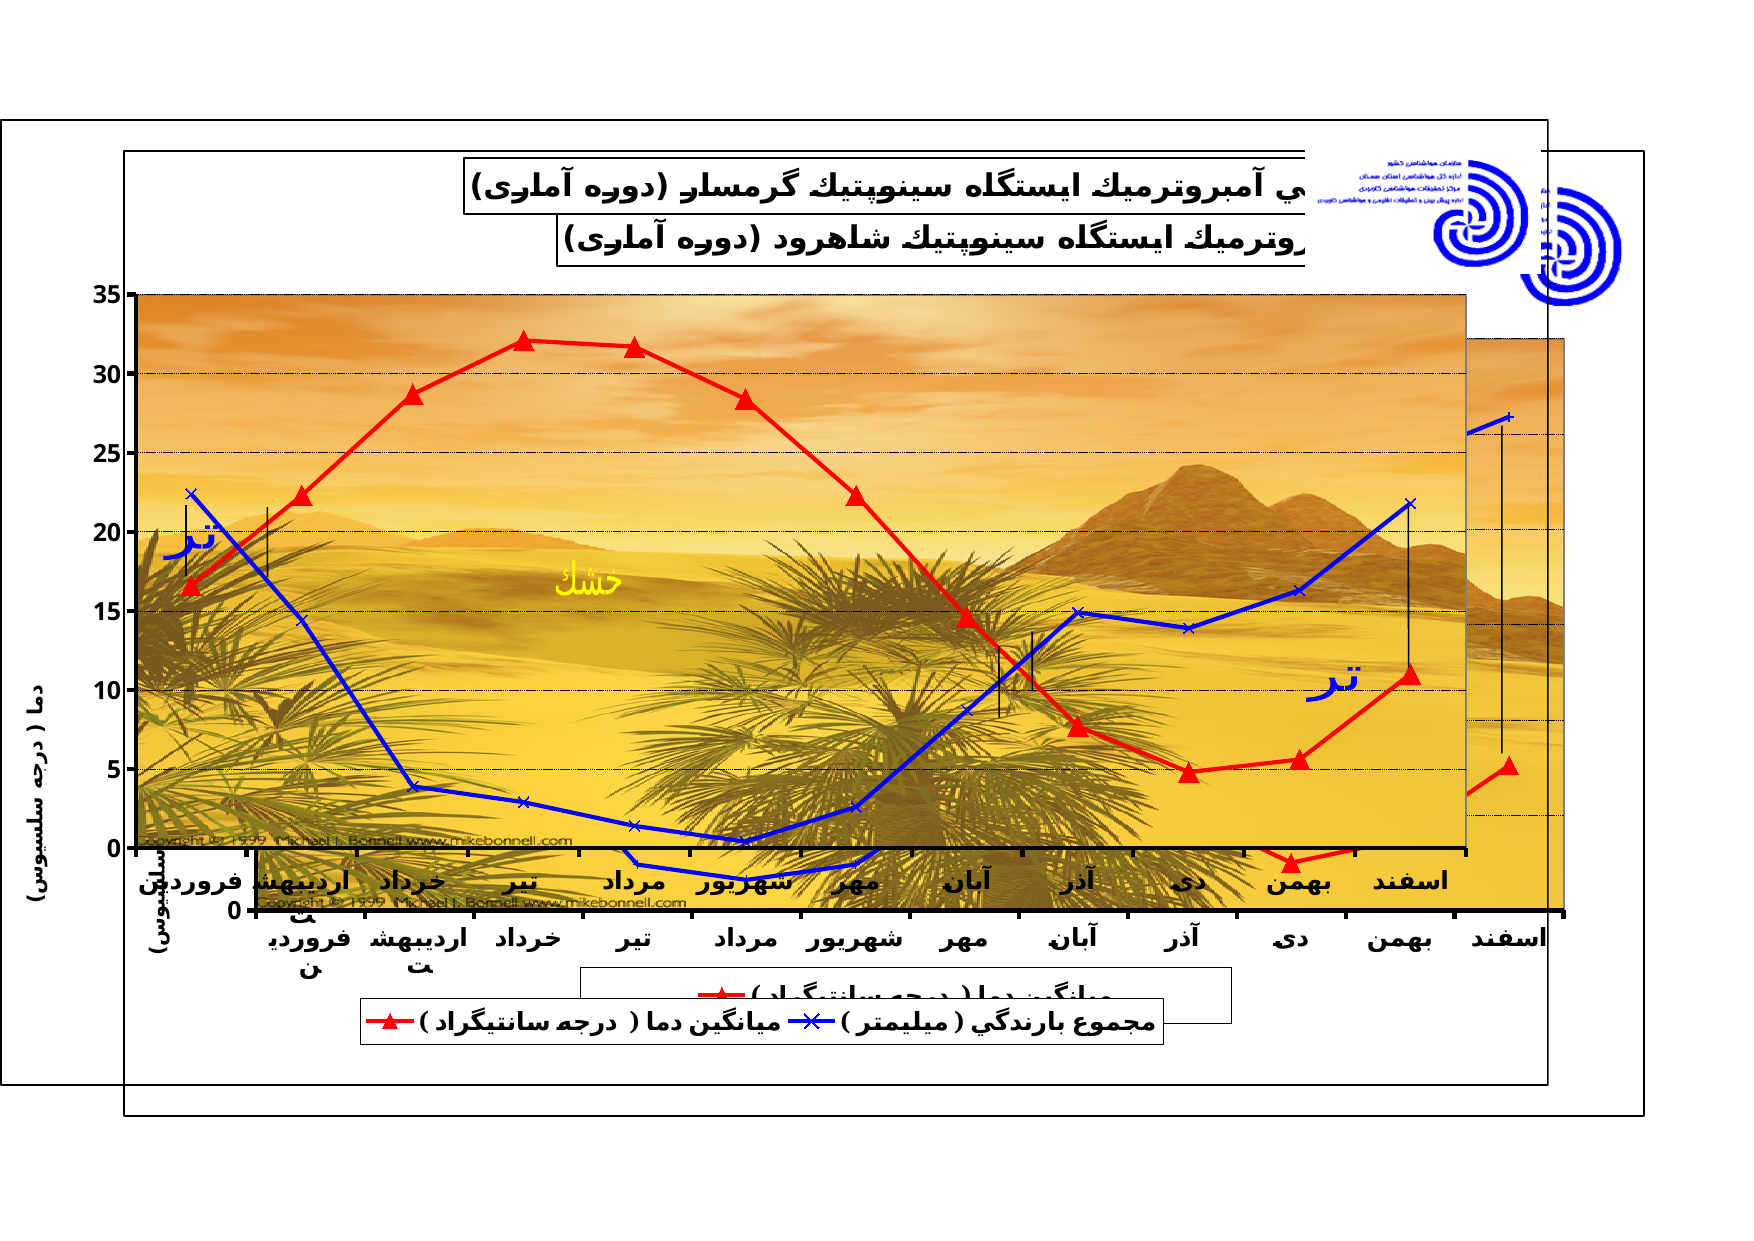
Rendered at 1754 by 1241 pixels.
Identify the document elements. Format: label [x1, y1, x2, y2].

picture [1467, 435, 1501, 529]
picture [1467, 625, 1501, 720]
picture [1549, 721, 1563, 815]
picture [138, 296, 1465, 846]
picture [1503, 435, 1547, 529]
picture [748, 881, 756, 886]
picture [1549, 625, 1563, 720]
picture [269, 343, 998, 839]
picture [1467, 340, 1547, 434]
picture [229, 532, 252, 543]
picture [1549, 816, 1563, 908]
picture [242, 532, 266, 575]
picture [1033, 532, 1407, 769]
picture [1272, 850, 1336, 859]
picture [1503, 530, 1547, 624]
picture [258, 721, 1547, 908]
picture [1549, 340, 1563, 434]
picture [1467, 530, 1501, 624]
picture [1503, 625, 1547, 720]
picture [1549, 530, 1563, 624]
picture [1549, 435, 1563, 529]
picture [1380, 510, 1407, 531]
picture [628, 850, 871, 877]
picture [1000, 654, 1013, 677]
picture [1021, 658, 1031, 676]
